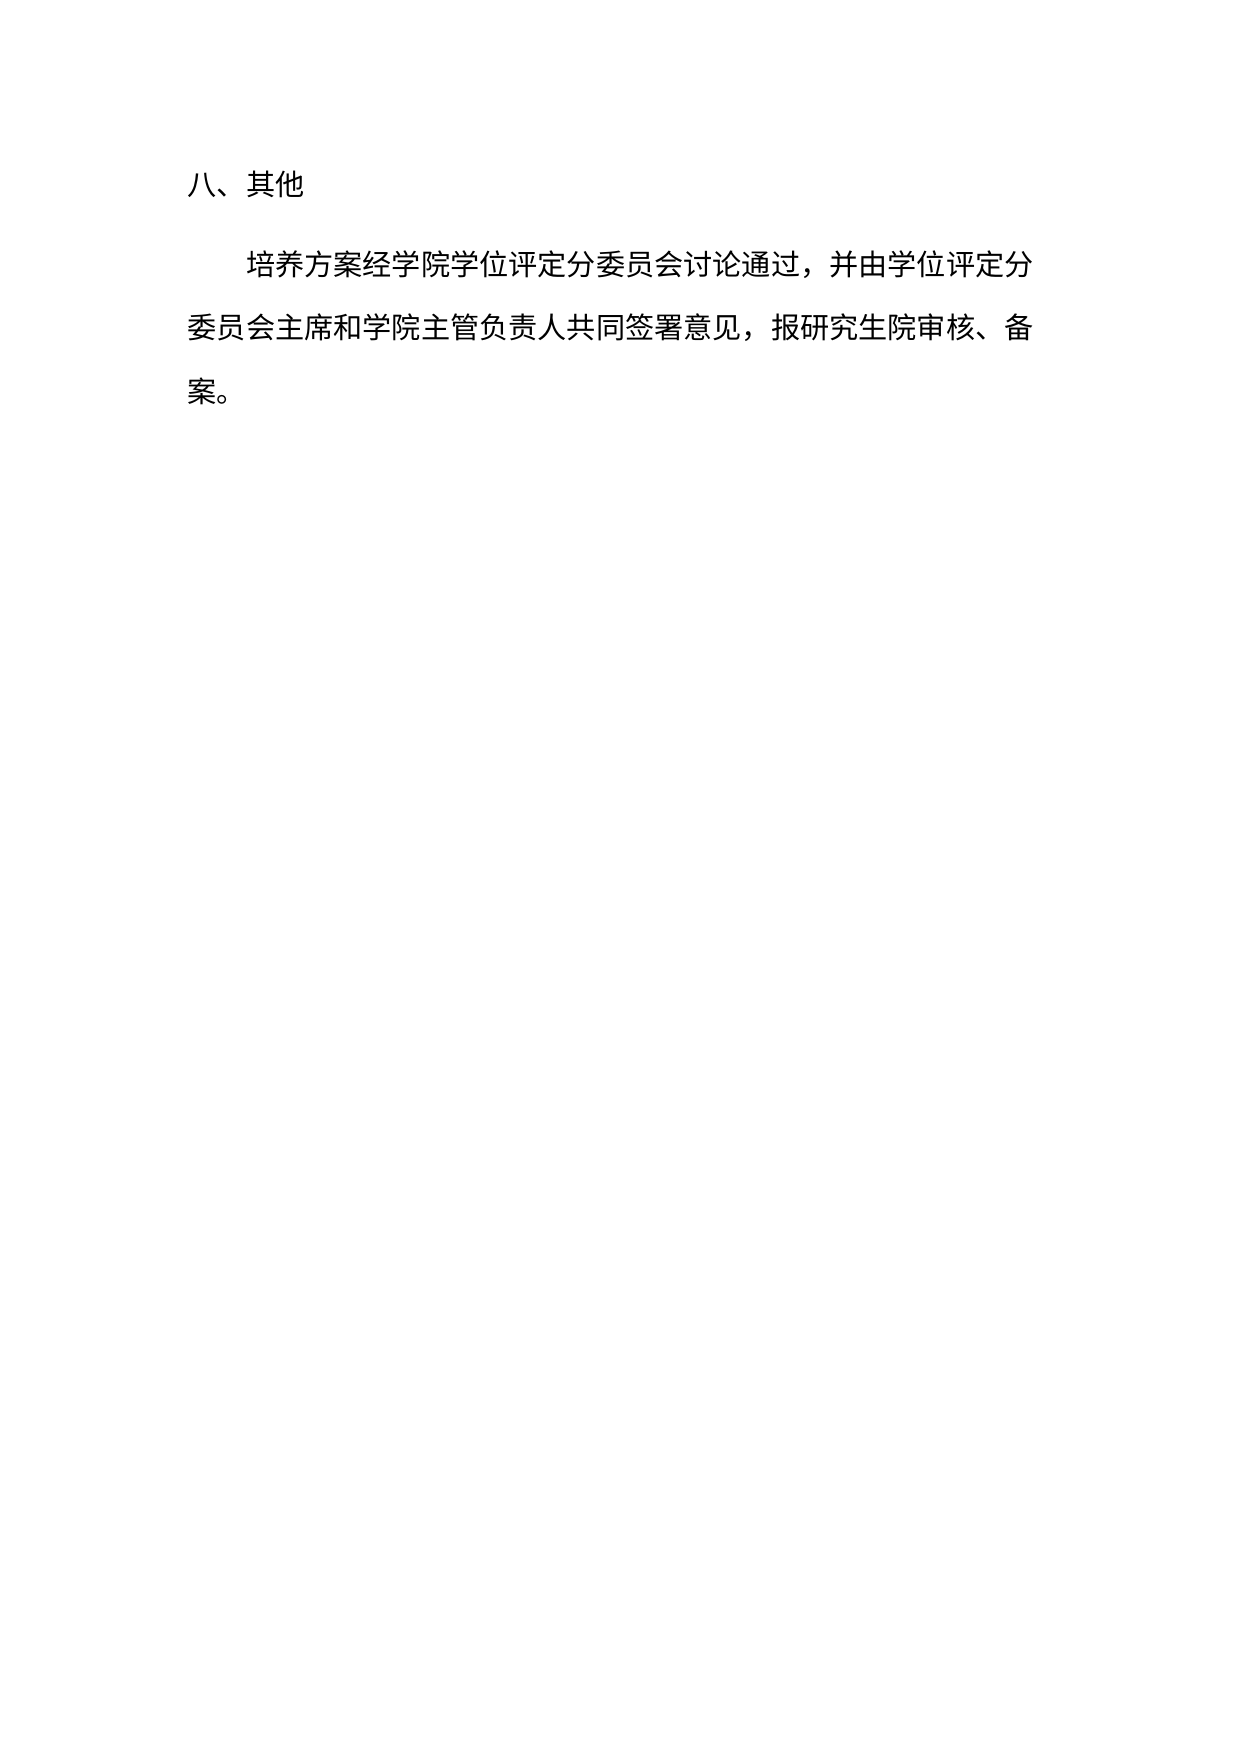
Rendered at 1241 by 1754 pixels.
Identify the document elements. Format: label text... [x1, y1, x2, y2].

text 培养方案经学院学位评定分委员会讨论通过，并由学位评定分委员会主席和学院主管负责人共同签署意见，报研究生院审核、备案。 [187, 242, 1053, 411]
subtitle 八、其他 [187, 162, 1053, 204]
